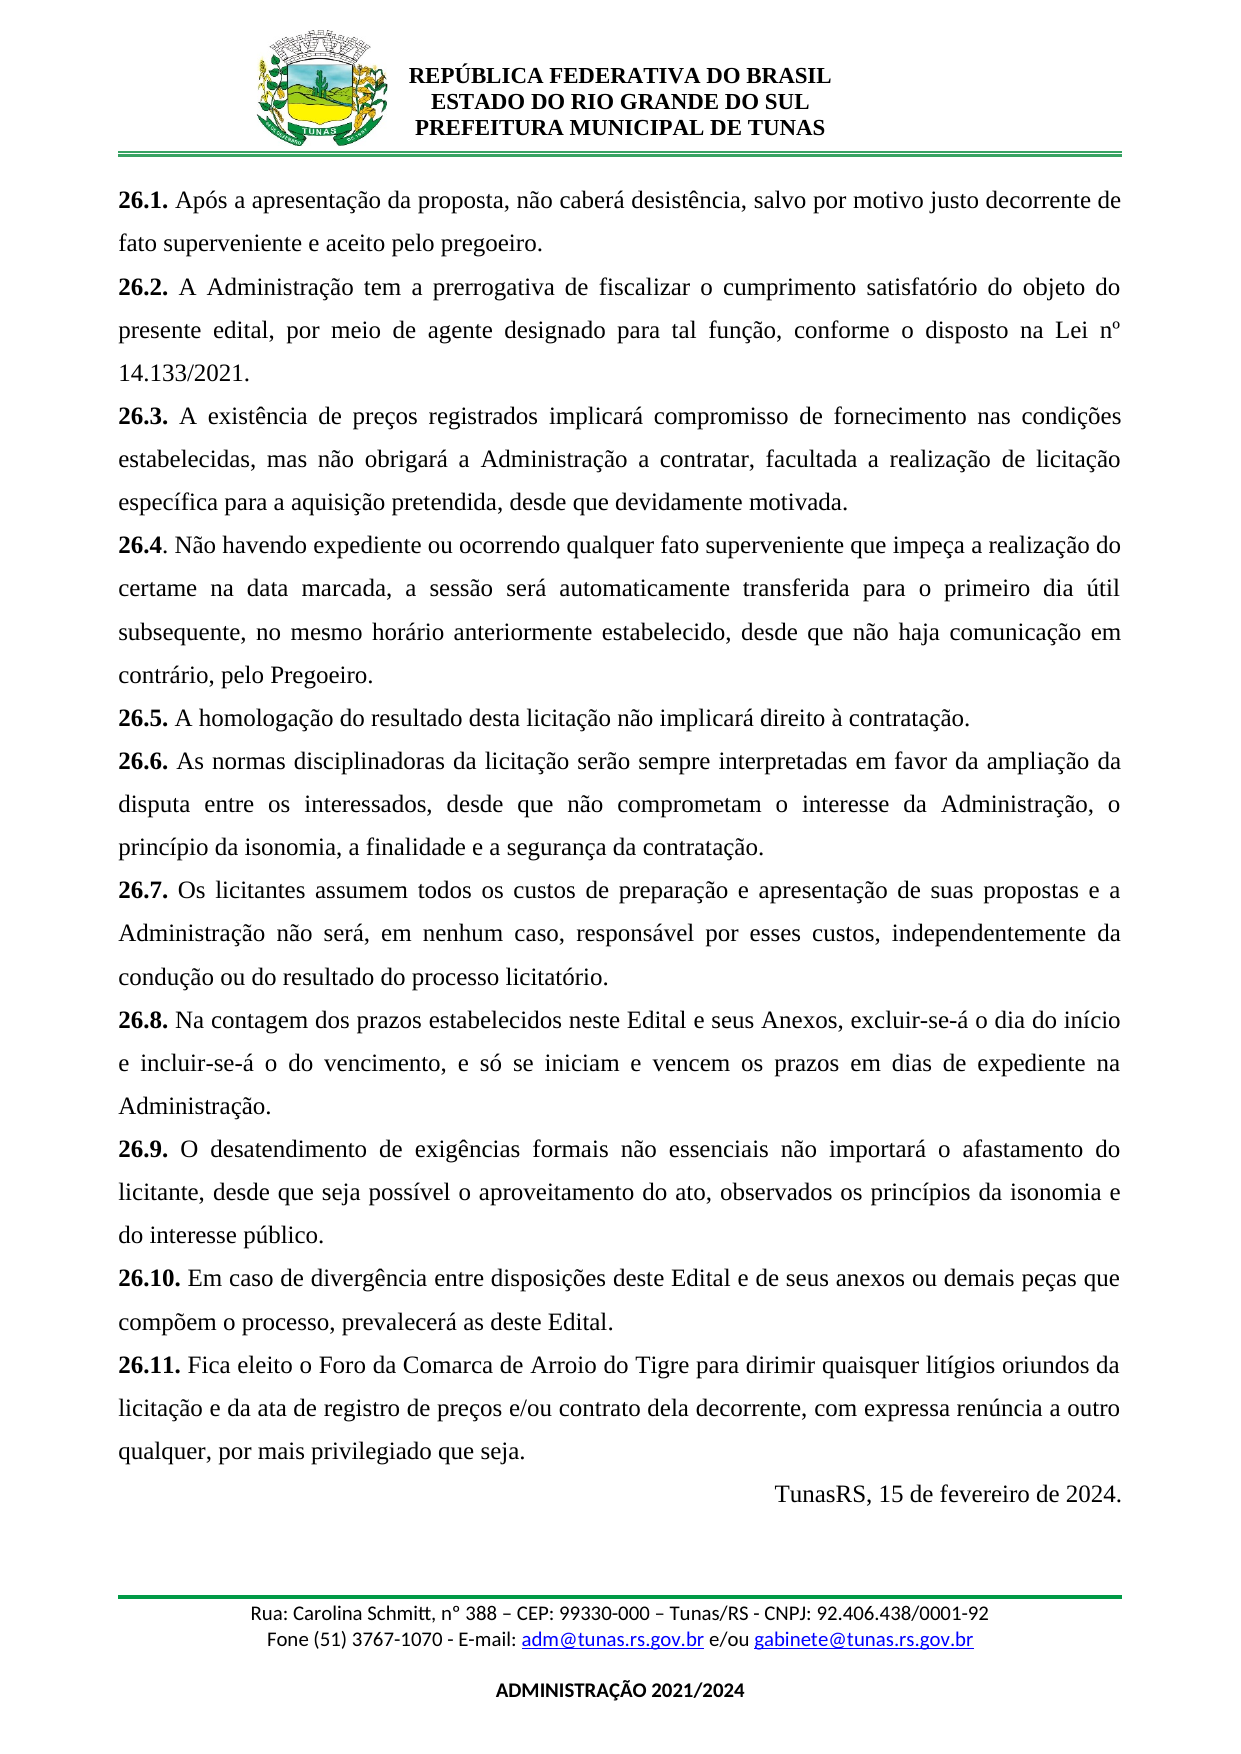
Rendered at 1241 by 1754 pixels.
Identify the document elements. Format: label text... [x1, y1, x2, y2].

list 26.10. Em caso de divergência entre disposições deste Edital e de seus anexos ou demais peças que compõem o processo, prevalecerá as deste Edital. [118, 1263, 1122, 1335]
text TunasRS, 15 de fevereiro de 2024. [118, 1479, 1122, 1508]
text 26.1. Após a apresentação da proposta, não caberá desistência, salvo por motivo justo decorrente de fato superveniente e aceito pelo pregoeiro. [118, 185, 1122, 257]
list 26.5. A homologação do resultado desta licitação não implicará direito à contratação. [118, 703, 1122, 732]
list 26.6. As normas disciplinadoras da licitação serão sempre interpretadas em favor da ampliação da disputa entre os interessados, desde que não comprometam o interesse da Administração, o princípio da isonomia, a finalidade e a segurança da contratação. [118, 746, 1122, 861]
list 26.11. Fica eleito o Foro da Comarca de Arroio do Tigre para dirimir quaisquer litígios oriundos da licitação e da ata de registro de preços e/ou contrato dela decorrente, com expressa renúncia a outro qualquer, por mais privilegiado que seja. [118, 1350, 1122, 1465]
picture [256, 30, 388, 146]
list 26.4. Não havendo expediente ou ocorrendo qualquer fato superveniente que impeça a realização do certame na data marcada, a sessão será automaticamente transferida para o primeiro dia útil subsequente, no mesmo horário anteriormente estabelecido, desde que não haja comunicação em contrário, pelo Pregoeiro. [118, 530, 1122, 688]
text 26.2. A Administração tem a prerrogativa de fiscalizar o cumprimento satisfatório do objeto do presente edital, por meio de agente designado para tal função, conforme o disposto na Lei nº 14.133/2021. [118, 272, 1122, 387]
list 26.9. O desatendimento de exigências formais não essenciais não importará o afastamento do licitante, desde que seja possível o aproveitamento do ato, observados os princípios da isonomia e do interesse público. [118, 1134, 1122, 1249]
list 26.7. Os licitantes assumem todos os custos de preparação e apresentação de suas propostas e a Administração não será, em nenhum caso, responsável por esses custos, independentemente da condução ou do resultado do processo licitatório. [118, 875, 1122, 990]
text 26.8. Na contagem dos prazos estabelecidos neste Edital e seus Anexos, excluir-se-á o dia do início e incluir-se-á o do vencimento, e só se iniciam e vencem os prazos em dias de expediente na Administração. [118, 1005, 1122, 1120]
list 26.3. A existência de preços registrados implicará compromisso de fornecimento nas condições estabelecidas, mas não obrigará a Administração a contratar, facultada a realização de licitação específica para a aquisição pretendida, desde que devidamente motivada. [118, 401, 1122, 516]
